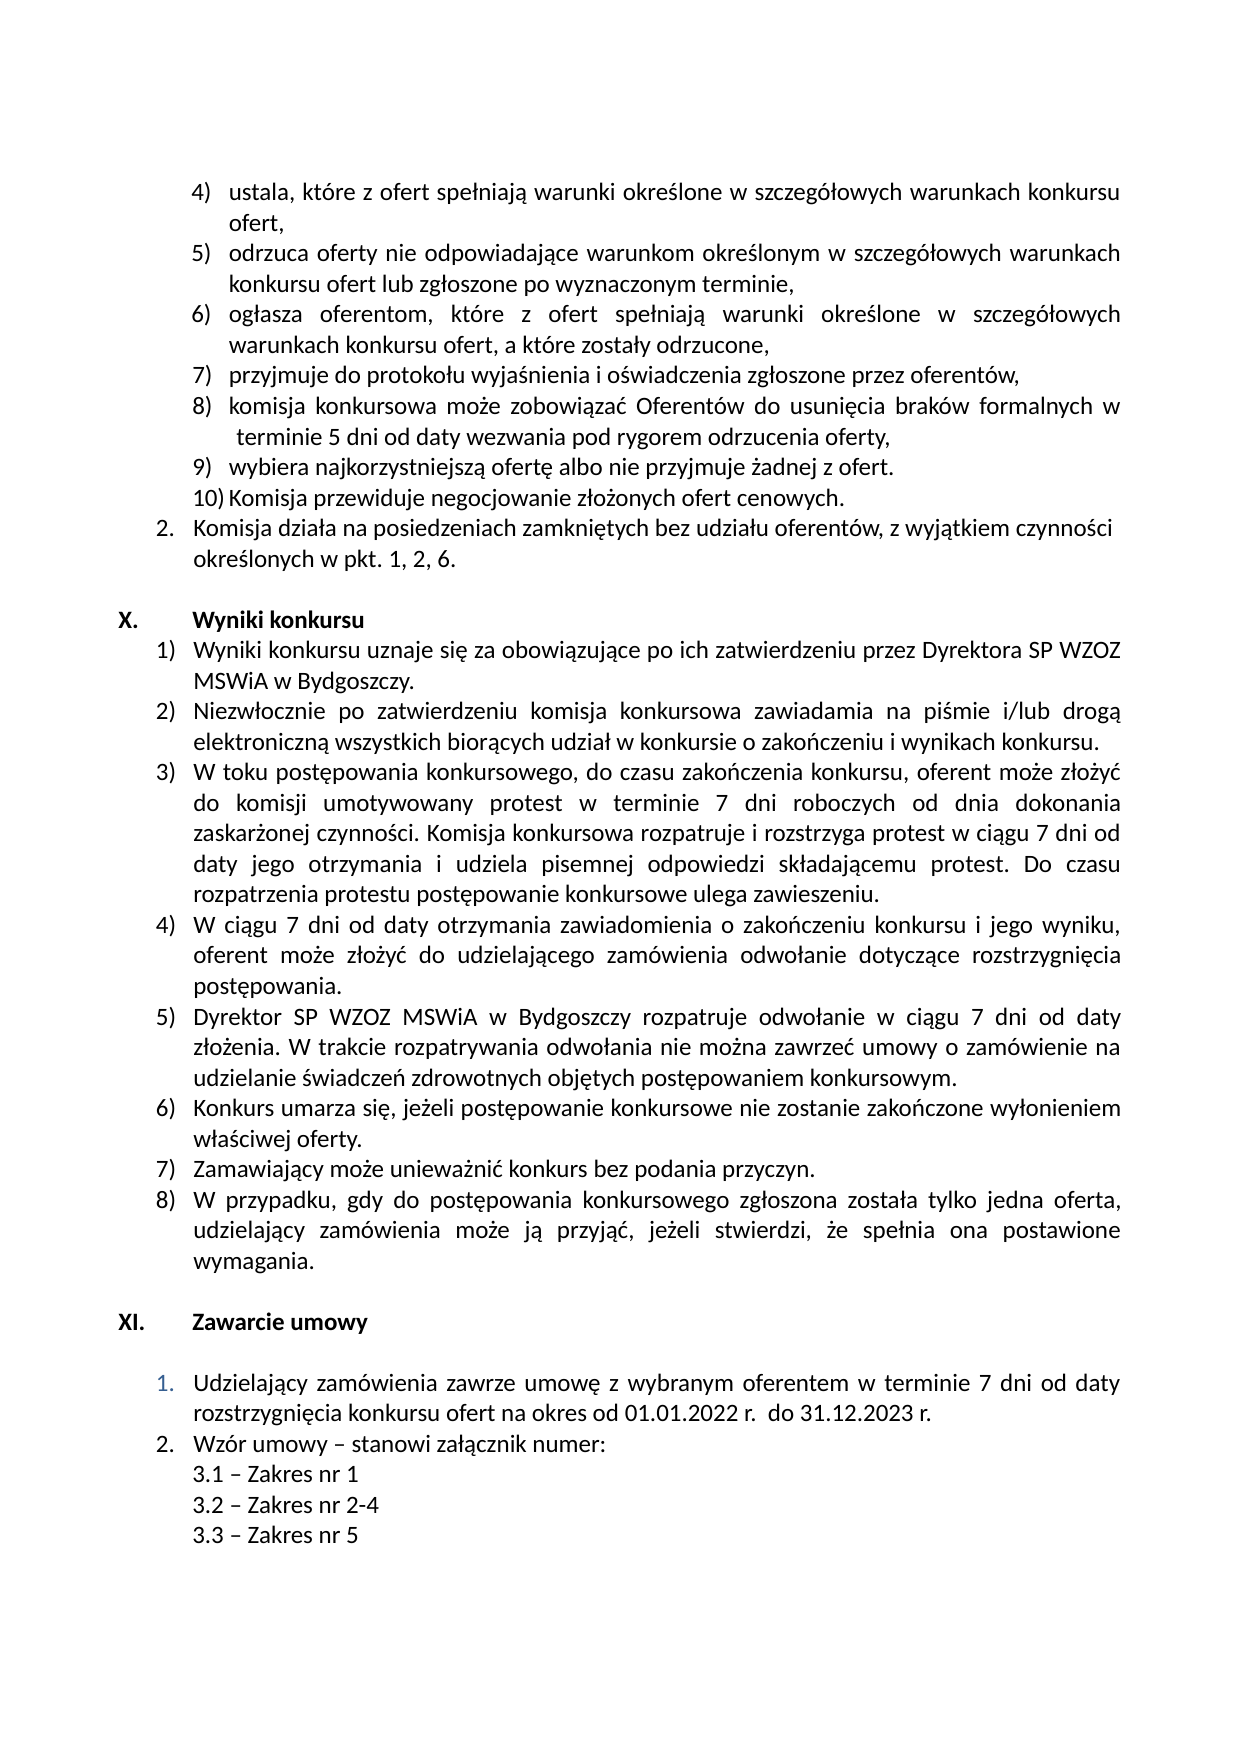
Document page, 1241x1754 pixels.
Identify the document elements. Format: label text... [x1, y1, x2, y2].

list 3.2 – Zakres nr 2-4 [192, 1489, 1122, 1519]
list W ciągu 7 dni od daty otrzymania zawiadomienia o zakończeniu konkursu i jego wyniku, oferent może złożyć do udzielającego zamówienia odwołanie dotyczące rozstrzygnięcia postępowania. [156, 909, 1122, 1001]
list W toku postępowania konkursowego, do czasu zakończenia konkursu, oferent może złożyć do komisji umotywowany protest w terminie 7 dni roboczych od dnia dokonania zaskarżonej czynności. Komisja konkursowa rozpatruje i rozstrzyga protest w ciągu 7 dni od daty jego otrzymania i udziela pisemnej odpowiedzi składającemu protest. Do czasu rozpatrzenia protestu postępowanie konkursowe ulega zawieszeniu. [156, 756, 1122, 909]
list Zamawiający może unieważnić konkurs bez podania przyczyn. [156, 1153, 1122, 1184]
list Komisja działa na posiedzeniach zamkniętych bez udziału oferentów, z wyjątkiem czynności określonych w pkt. 1, 2, 6. [156, 512, 1122, 573]
list odrzuca oferty nie odpowiadające warunkom określonym w szczegółowych warunkach konkursu ofert lub zgłoszone po wyznaczonym terminie, [191, 238, 1122, 299]
list Udzielający zamówienia zawrze umowę z wybranym oferentem w terminie 7 dni od daty rozstrzygnięcia konkursu ofert na okres od 01.01.2022 r. do 31.12.2023 r. [156, 1367, 1122, 1428]
list komisja konkursowa może zobowiązać Oferentów do usunięcia braków formalnych w terminie 5 dni od daty wezwania pod rygorem odrzucenia oferty, [192, 390, 1122, 451]
list ustala, które z ofert spełniają warunki określone w szczegółowych warunkach konkursu ofert, [191, 177, 1122, 238]
list 3.1 – Zakres nr 1 [192, 1458, 1122, 1489]
list wybiera najkorzystniejszą ofertę albo nie przyjmuje żadnej z ofert. [192, 451, 1122, 482]
list 3.3 – Zakres nr 5 [192, 1519, 1122, 1550]
list przyjmuje do protokołu wyjaśnienia i oświadczenia zgłoszone przez oferentów, [192, 360, 1122, 390]
list Dyrektor SP WZOZ MSWiA w Bydgoszczy rozpatruje odwołanie w ciągu 7 dni od daty złożenia. W trakcie rozpatrywania odwołania nie można zawrzeć umowy o zamówienie na udzielanie świadczeń zdrowotnych objętych postępowaniem konkursowym. [156, 1001, 1122, 1092]
list Wyniki konkursu [118, 604, 1122, 634]
list Zawarcie umowy [118, 1306, 1122, 1336]
list W przypadku, gdy do postępowania konkursowego zgłoszona została tylko jedna oferta, udzielający zamówienia może ją przyjąć, jeżeli stwierdzi, że spełnia ona postawione wymagania. [156, 1184, 1122, 1275]
list Wzór umowy – stanowi załącznik numer: [156, 1428, 1122, 1458]
list ogłasza oferentom, które z ofert spełniają warunki określone w szczegółowych warunkach konkursu ofert, a które zostały odrzucone, [191, 299, 1122, 360]
list Niezwłocznie po zatwierdzeniu komisja konkursowa zawiadamia na piśmie i/lub drogą elektroniczną wszystkich biorących udział w konkursie o zakończeniu i wynikach konkursu. [156, 695, 1122, 756]
list Wyniki konkursu uznaje się za obowiązujące po ich zatwierdzeniu przez Dyrektora SP WZOZ MSWiA w Bydgoszczy. [156, 634, 1122, 695]
list Komisja przewiduje negocjowanie złożonych ofert cenowych. [192, 482, 1122, 512]
list Konkurs umarza się, jeżeli postępowanie konkursowe nie zostanie zakończone wyłonieniem właściwej oferty. [156, 1092, 1122, 1153]
